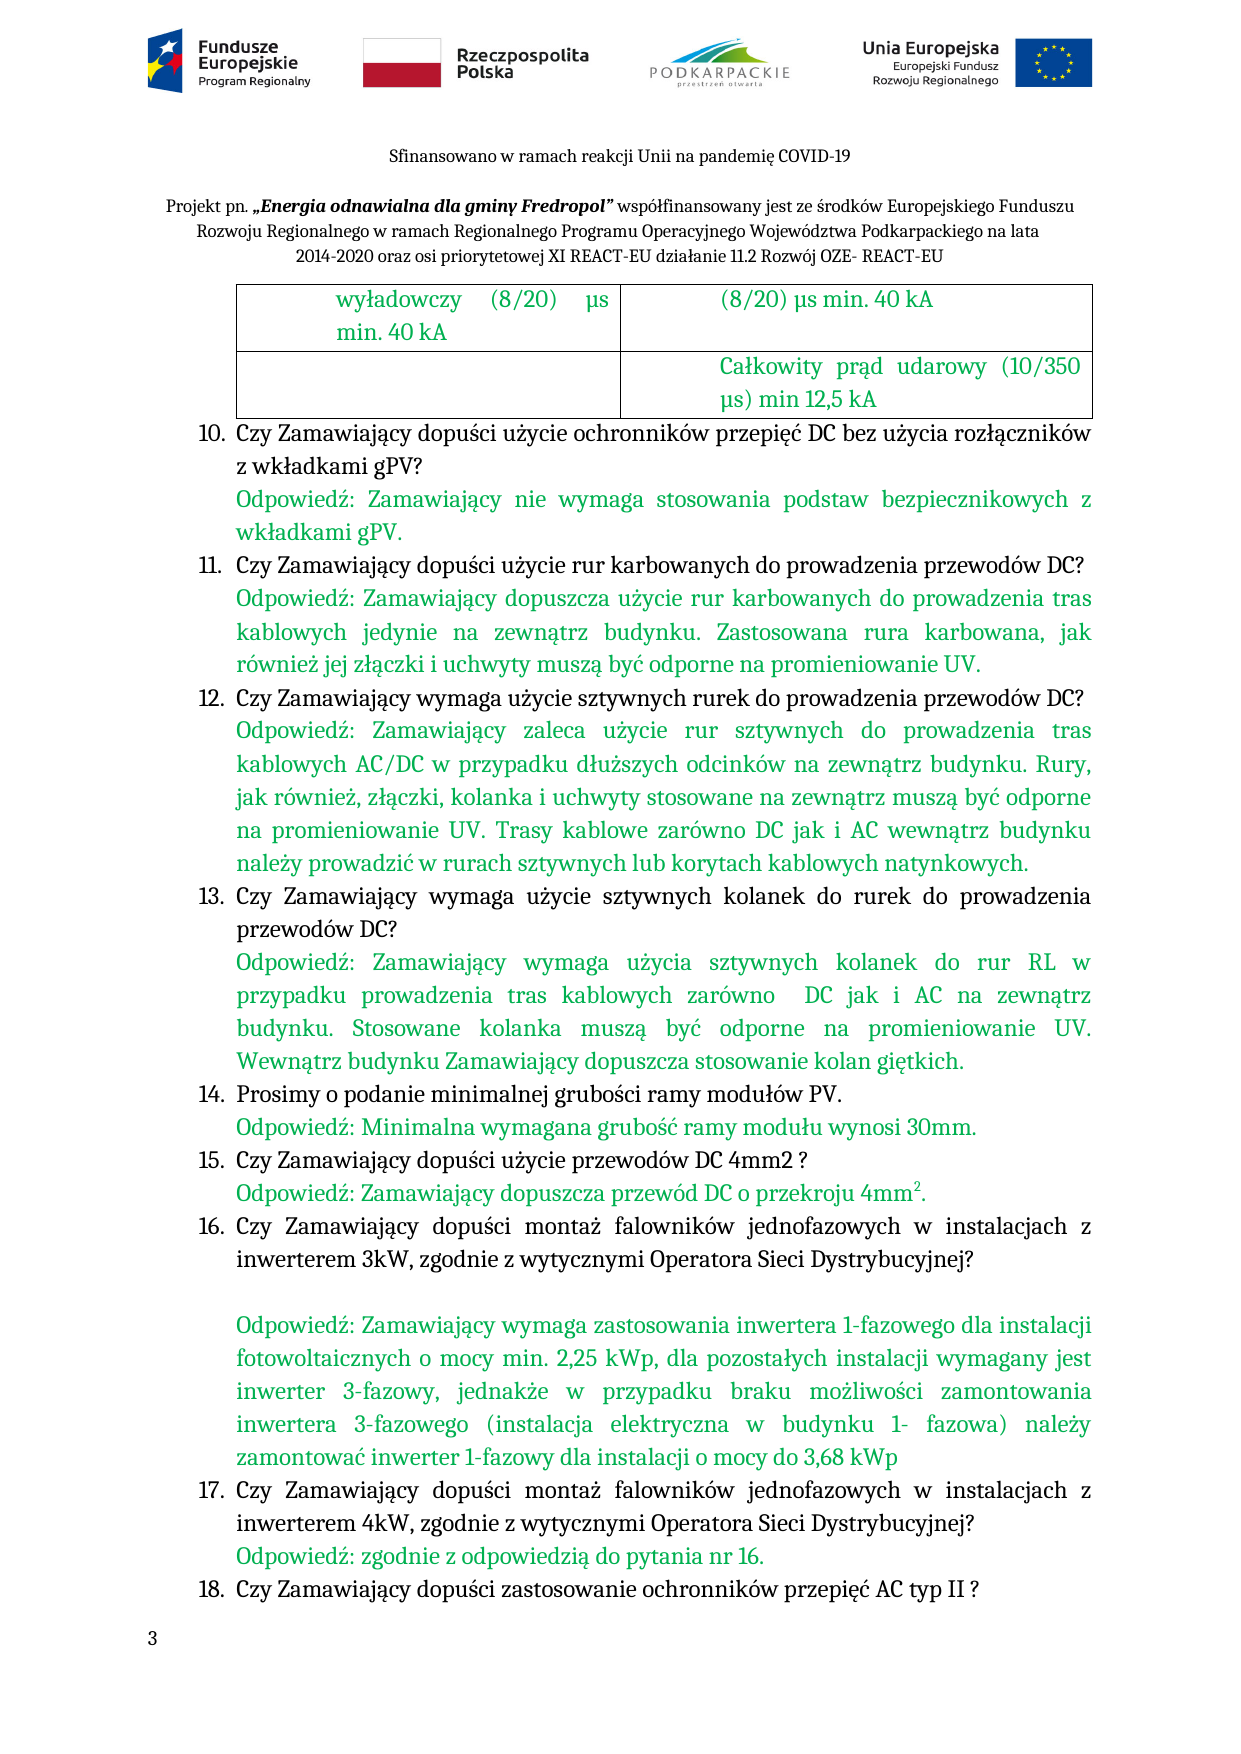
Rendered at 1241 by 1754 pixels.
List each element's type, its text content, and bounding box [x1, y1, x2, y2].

list Czy Zamawiający dopuści użycie przewodów DC 4mm2 ? [199, 1146, 1093, 1174]
text Odpowiedź: Zamawiający dopuszcza użycie rur karbowanych do prowadzenia tras kablowych jedynie na zewnątrz budynku. Zastosowana rura karbowana, jak również jej złączki i uchwyty muszą być odporne na promieniowanie UV. [236, 584, 1093, 679]
picture [147, 28, 1093, 93]
list Czy Zamawiający dopuści użycie rur karbowanych do prowadzenia przewodów DC? [199, 551, 1093, 580]
list Odpowiedź: Zamawiający wymaga zastosowania inwertera 1-fazowego dla instalacji fotowoltaicznych o mocy min. 2,25 kWp, dla pozostałych instalacji wymagany jest inwerter 3-fazowy, jednakże w przypadku braku możliwości zamontowania inwertera 3-fazowego (instalacja elektryczna w budynku 1- fazowa) należy zamontować inwerter 1-fazowy dla instalacji o mocy do 3,68 kWp [236, 1311, 1093, 1472]
list Czy Zamawiający wymaga użycie sztywnych rurek do prowadzenia przewodów DC? [199, 683, 1093, 712]
table_cell [237, 352, 620, 418]
text Odpowiedź: Zamawiający zaleca użycie rur sztywnych do prowadzenia tras kablowych AC/DC w przypadku dłuższych odcinków na zewnątrz budynku. Rury, jak również, złączki, kolanka i uchwyty stosowane na zewnątrz muszą być odporne na promieniowanie UV. Trasy kablowe zarówno DC jak i AC wewnątrz budynku należy prowadzić w rurach sztywnych lub korytach kablowych natynkowych. [236, 716, 1093, 877]
text Odpowiedź: Zamawiający wymaga użycia sztywnych kolanek do rur RL w przypadku prowadzenia tras kablowych zarówno DC jak i AC na zewnątrz budynku. Stosowane kolanka muszą być odporne na promieniowanie UV. Wewnątrz budynku Zamawiający dopuszcza stosowanie kolan giętkich. [236, 948, 1093, 1075]
list Czy Zamawiający dopuści montaż falowników jednofazowych w instalacjach z inwerterem 4kW, zgodnie z wytycznymi Operatora Sieci Dystrybucyjnej? [199, 1476, 1093, 1538]
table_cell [621, 285, 1092, 351]
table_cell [237, 285, 620, 351]
text Odpowiedź: Zamawiający dopuszcza przewód DC o przekroju 4mm2. [236, 1179, 1093, 1207]
text Odpowiedź: Minimalna wymagana grubość ramy modułu wynosi 30mm. [236, 1113, 1093, 1141]
list Czy Zamawiający dopuści montaż falowników jednofazowych w instalacjach z inwerterem 3kW, zgodnie z wytycznymi Operatora Sieci Dystrybucyjnej? [199, 1212, 1093, 1273]
list Czy Zamawiający wymaga użycie sztywnych kolanek do rurek do prowadzenia przewodów DC? [199, 882, 1093, 943]
text Odpowiedź: Zamawiający nie wymaga stosowania podstaw bezpiecznikowych z wkładkami gPV. [236, 485, 1093, 547]
text Odpowiedź: zgodnie z odpowiedzią do pytania nr 16. [236, 1542, 1093, 1571]
list Czy Zamawiający dopuści użycie ochronników przepięć DC bez użycia rozłączników z wkładkami gPV? [199, 419, 1093, 481]
list Prosimy o podanie minimalnej grubości ramy modułów PV. [199, 1080, 1093, 1108]
table_cell Całkowity prąd udarowy (10/350 µs) min 12,5 kA [621, 352, 1092, 418]
list Czy Zamawiający dopuści zastosowanie ochronników przepięć AC typ II ? [199, 1575, 1093, 1604]
